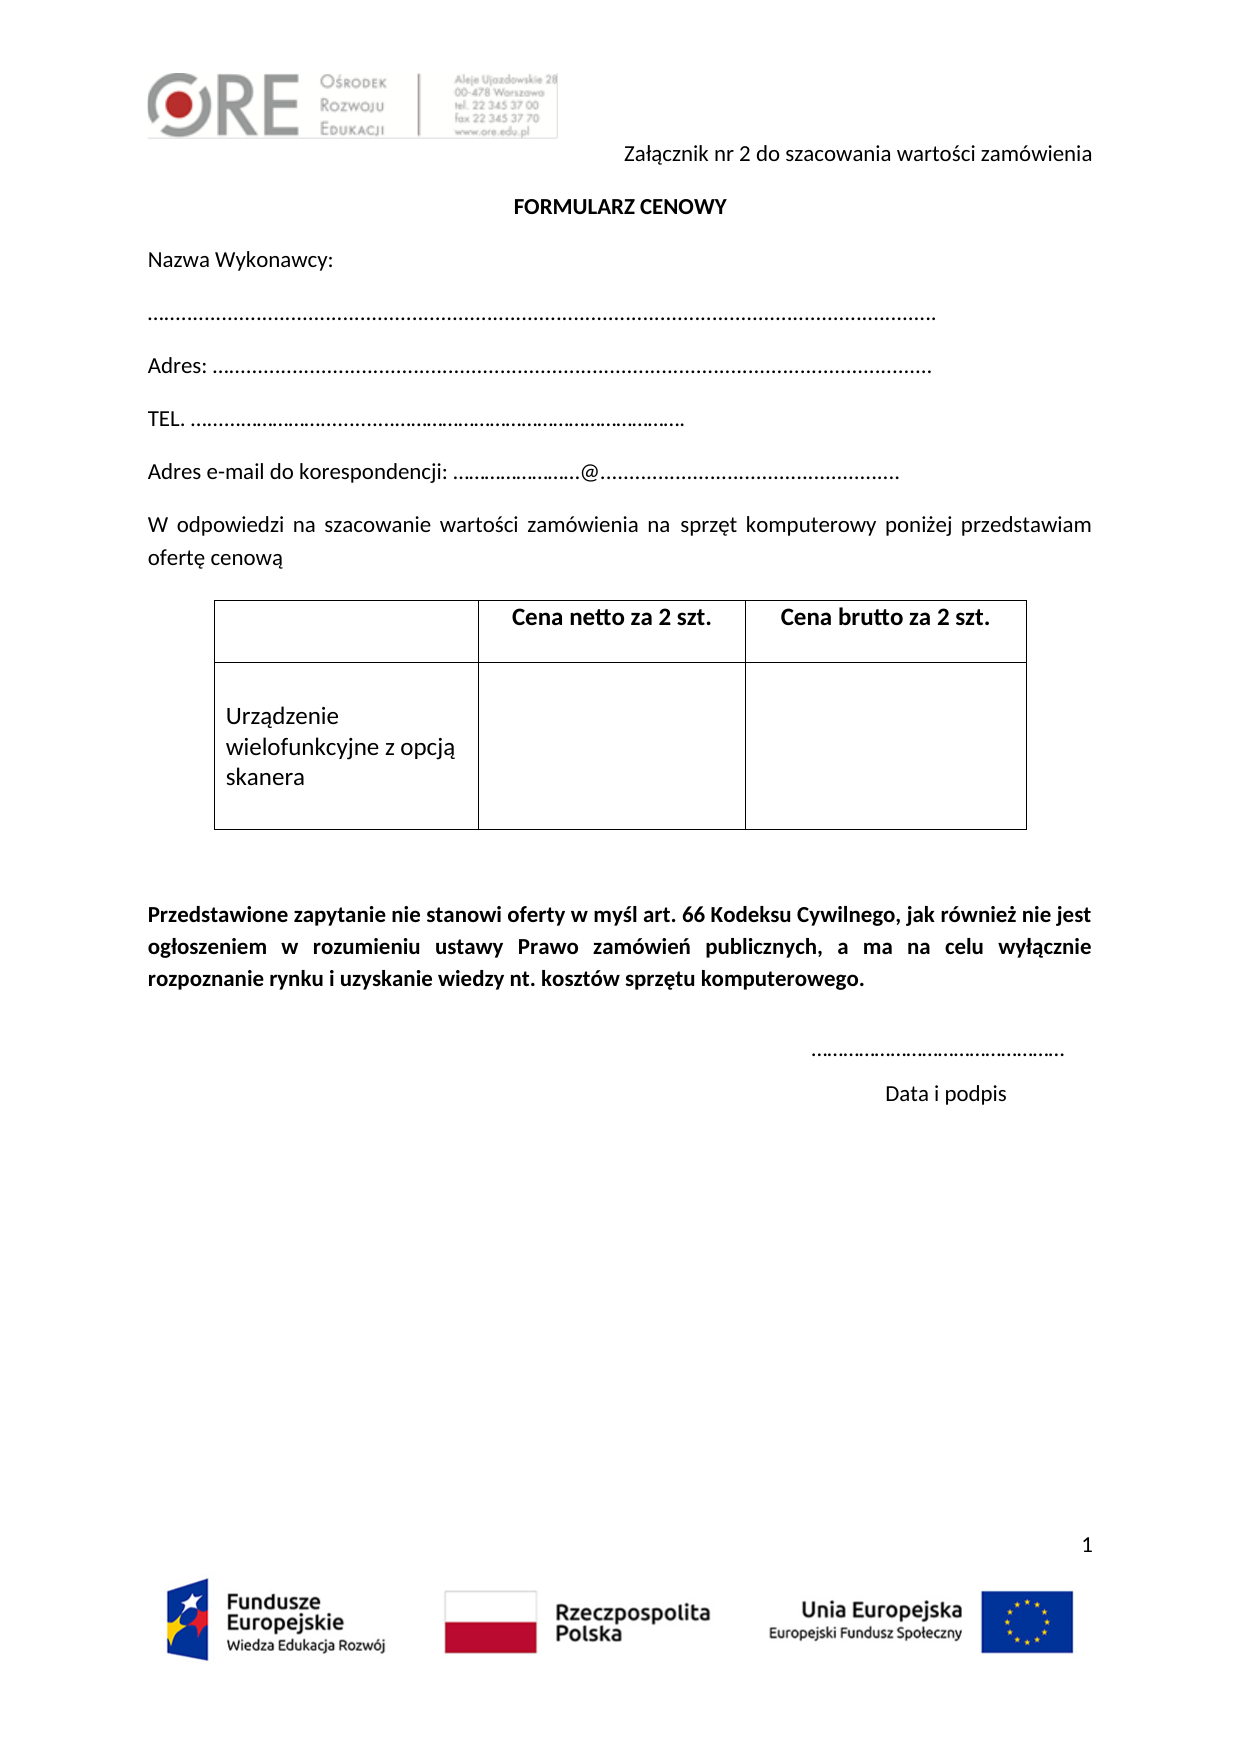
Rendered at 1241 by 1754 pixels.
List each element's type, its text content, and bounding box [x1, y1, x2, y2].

table_header [215, 601, 478, 662]
text W odpowiedzi na szacowanie wartości zamówienia na sprzęt komputerowy poniżej przedstawiam ofertę cenową [148, 511, 1093, 571]
table_header Cena brutto za 2 szt. [746, 601, 1026, 662]
text Nazwa Wykonawcy: [148, 245, 1093, 273]
text Przedstawione zapytanie nie stanowi oferty w myśl art. 66 Kodeksu Cywilnego, jak również nie jest ogłoszeniem w rozumieniu ustawy Prawo zamówień publicznych, a ma na celu wyłącznie rozpoznanie rynku i uzyskanie wiedzy nt. kosztów sprzętu komputerowego. [148, 900, 1093, 992]
text Adres e-mail do korespondencji: ……………………@.................................................... [148, 457, 1093, 486]
text TEL. …......…………….............………………………………………………. [148, 404, 1093, 432]
table_header Cena netto za 2 szt. [479, 601, 745, 662]
table_cell [479, 663, 745, 829]
table_cell Urządzenie wielofunkcyjne z opcją skanera [215, 663, 478, 829]
text Data i podpis [410, 1079, 1093, 1107]
text Adres: ….......................................................................................................................... [148, 351, 1093, 379]
table_cell [746, 663, 1026, 829]
text Załącznik nr 2 do szacowania wartości zamówienia [148, 139, 1093, 167]
text FORMULARZ CENOWY [148, 192, 1093, 220]
picture [147, 1558, 1093, 1681]
text …...................................................................................................................................... [148, 298, 1093, 326]
text ………………………………………… [410, 1034, 1093, 1062]
picture [147, 73, 559, 140]
